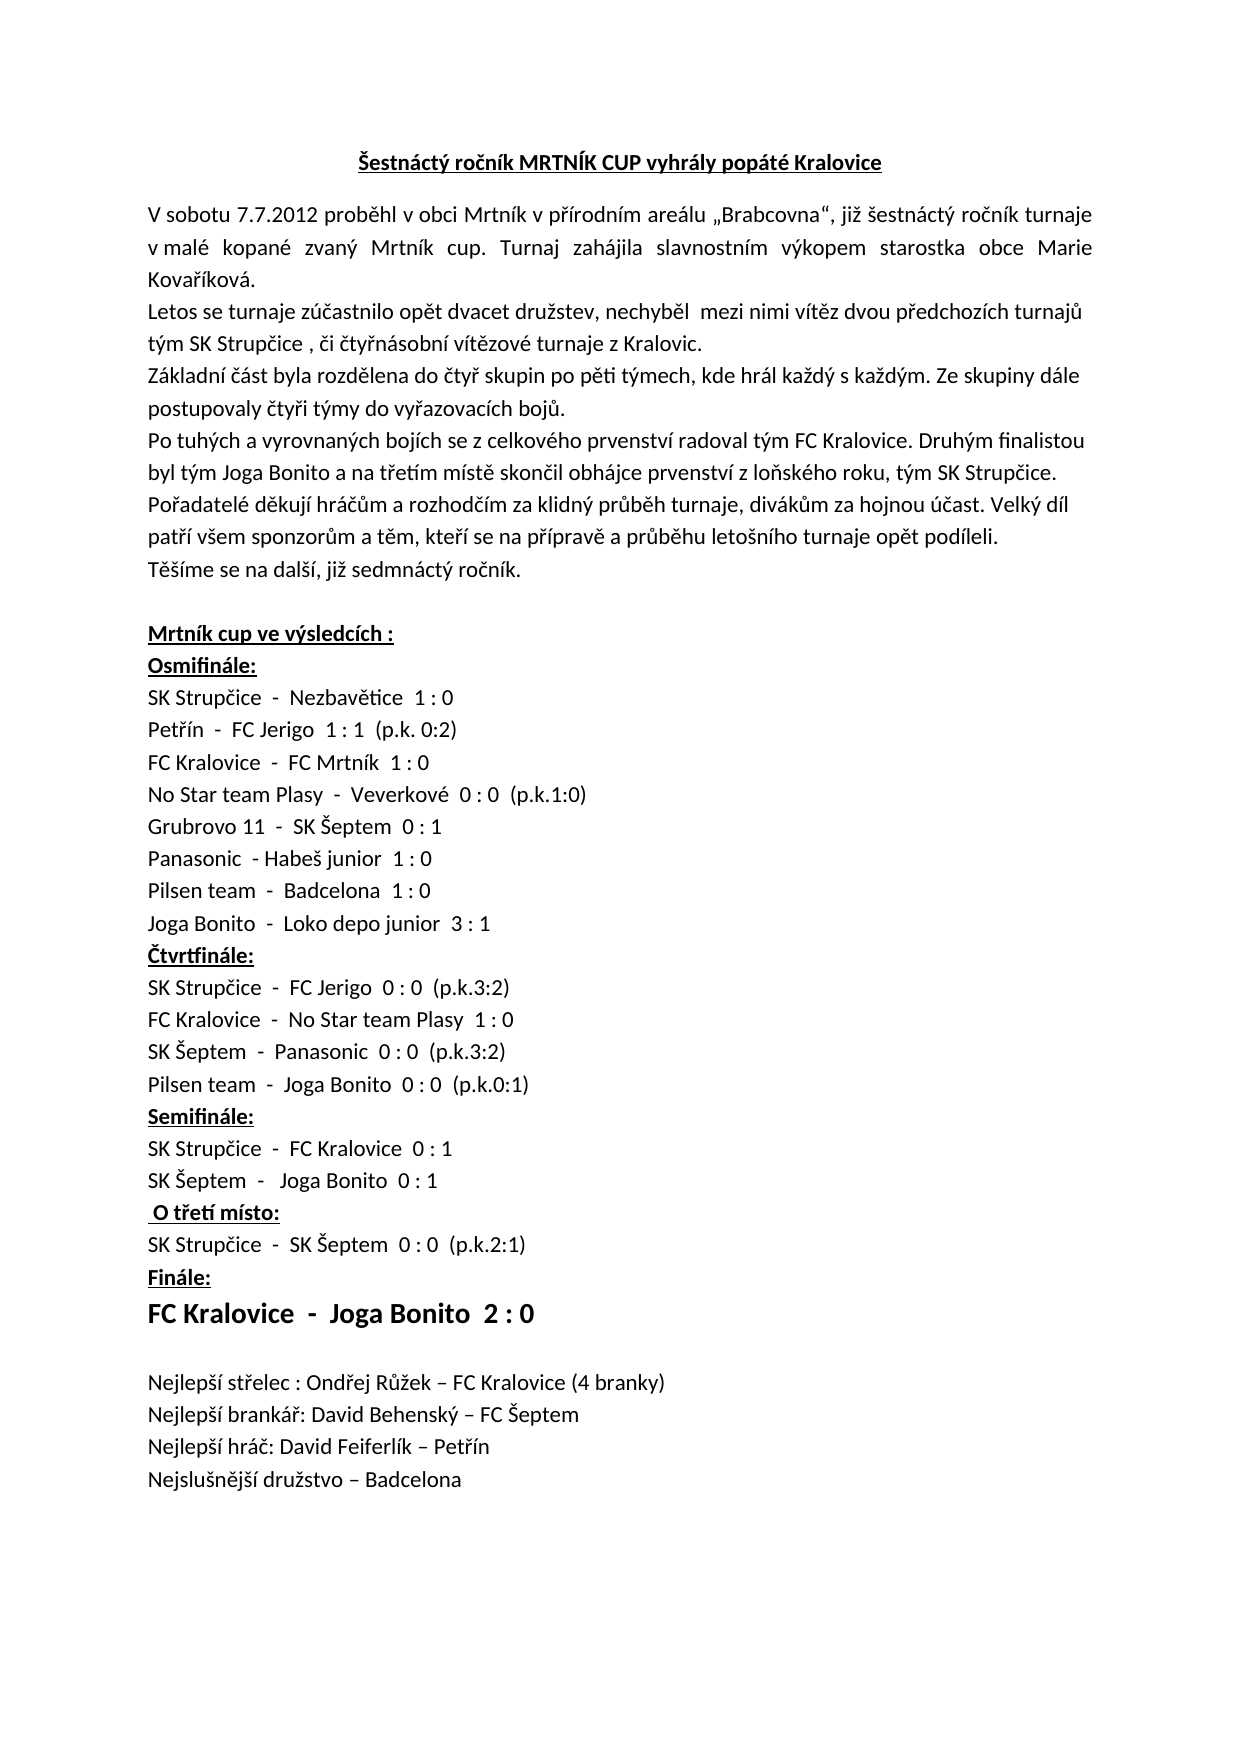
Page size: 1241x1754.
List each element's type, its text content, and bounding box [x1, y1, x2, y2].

text Grubrovo 11 - SK Šeptem 0 : 1 [148, 812, 1093, 840]
text Pilsen team - Joga Bonito 0 : 0 (p.k.0:1) [148, 1070, 1093, 1098]
text Nejlepší hráč: David Feiferlík – Petřín [148, 1432, 1093, 1461]
text Šestnáctý ročník MRTNÍK CUP vyhrály popáté Kralovice [148, 148, 1093, 176]
text SK Strupčice - Nezbavětice 1 : 0 [148, 683, 1093, 711]
text FC Kralovice - Joga Bonito 2 : 0 [148, 1295, 1093, 1331]
text Čtvrtfinále: [148, 941, 1093, 969]
text SK Šeptem - Panasonic 0 : 0 (p.k.3:2) [148, 1037, 1093, 1066]
text Osmifinále: [148, 651, 1093, 679]
text Panasonic - Habeš junior 1 : 0 [148, 844, 1093, 872]
text Po tuhých a vyrovnaných bojích se z celkového prvenství radoval tým FC Kralovice. Druhým finalistou byl tým Joga Bonito a na třetím místě skončil obhájce prvenství z loňského roku, tým SK Strupčice. Pořadatelé děkují hráčům a rozhodčím za klidný průběh turnaje, divákům za hojnou účast. Velký díl patří všem sponzorům a těm, kteří se na přípravě a průběhu letošního turnaje opět podíleli. [148, 426, 1093, 551]
text Mrtník cup ve výsledcích : [148, 619, 1093, 647]
text Nejslušnější družstvo – Badcelona [148, 1465, 1093, 1493]
text Nejlepší brankář: David Behenský – FC Šeptem [148, 1400, 1093, 1428]
text No Star team Plasy - Veverkové 0 : 0 (p.k.1:0) [148, 780, 1093, 808]
text FC Kralovice - No Star team Plasy 1 : 0 [148, 1005, 1093, 1033]
text Nejlepší střelec : Ondřej Růžek – FC Kralovice (4 branky) [148, 1368, 1093, 1396]
text Letos se turnaje zúčastnilo opět dvacet družstev, nechyběl mezi nimi vítěz dvou předchozích turnajů tým SK Strupčice , či čtyřnásobní vítězové turnaje z Kralovic. [148, 297, 1093, 357]
text SK Strupčice - FC Kralovice 0 : 1 [148, 1134, 1093, 1162]
text Finále: [148, 1263, 1093, 1291]
text Joga Bonito - Loko depo junior 3 : 1 [148, 909, 1093, 937]
text FC Kralovice - FC Mrtník 1 : 0 [148, 748, 1093, 776]
text Základní část byla rozdělena do čtyř skupin po pěti týmech, kde hrál každý s každým. Ze skupiny dále postupovaly čtyři týmy do vyřazovacích bojů. [148, 362, 1093, 422]
text Těšíme se na další, již sedmnáctý ročník. [148, 555, 1093, 583]
text SK Šeptem - Joga Bonito 0 : 1 [148, 1166, 1093, 1194]
text SK Strupčice - FC Jerigo 0 : 0 (p.k.3:2) [148, 973, 1093, 1001]
text SK Strupčice - SK Šeptem 0 : 0 (p.k.2:1) [148, 1231, 1093, 1259]
text Pilsen team - Badcelona 1 : 0 [148, 877, 1093, 904]
text O třetí místo: [148, 1198, 1093, 1226]
text Petřín - FC Jerigo 1 : 1 (p.k. 0:2) [148, 716, 1093, 744]
text V sobotu 7.7.2012 proběhl v obci Mrtník v přírodním areálu „Brabcovna“, již šestnáctý ročník turnaje v malé kopané zvaný Mrtník cup. Turnaj zahájila slavnostním výkopem starostka obce Marie Kovaříková. [148, 201, 1093, 293]
text Semifinále: [148, 1102, 1093, 1130]
